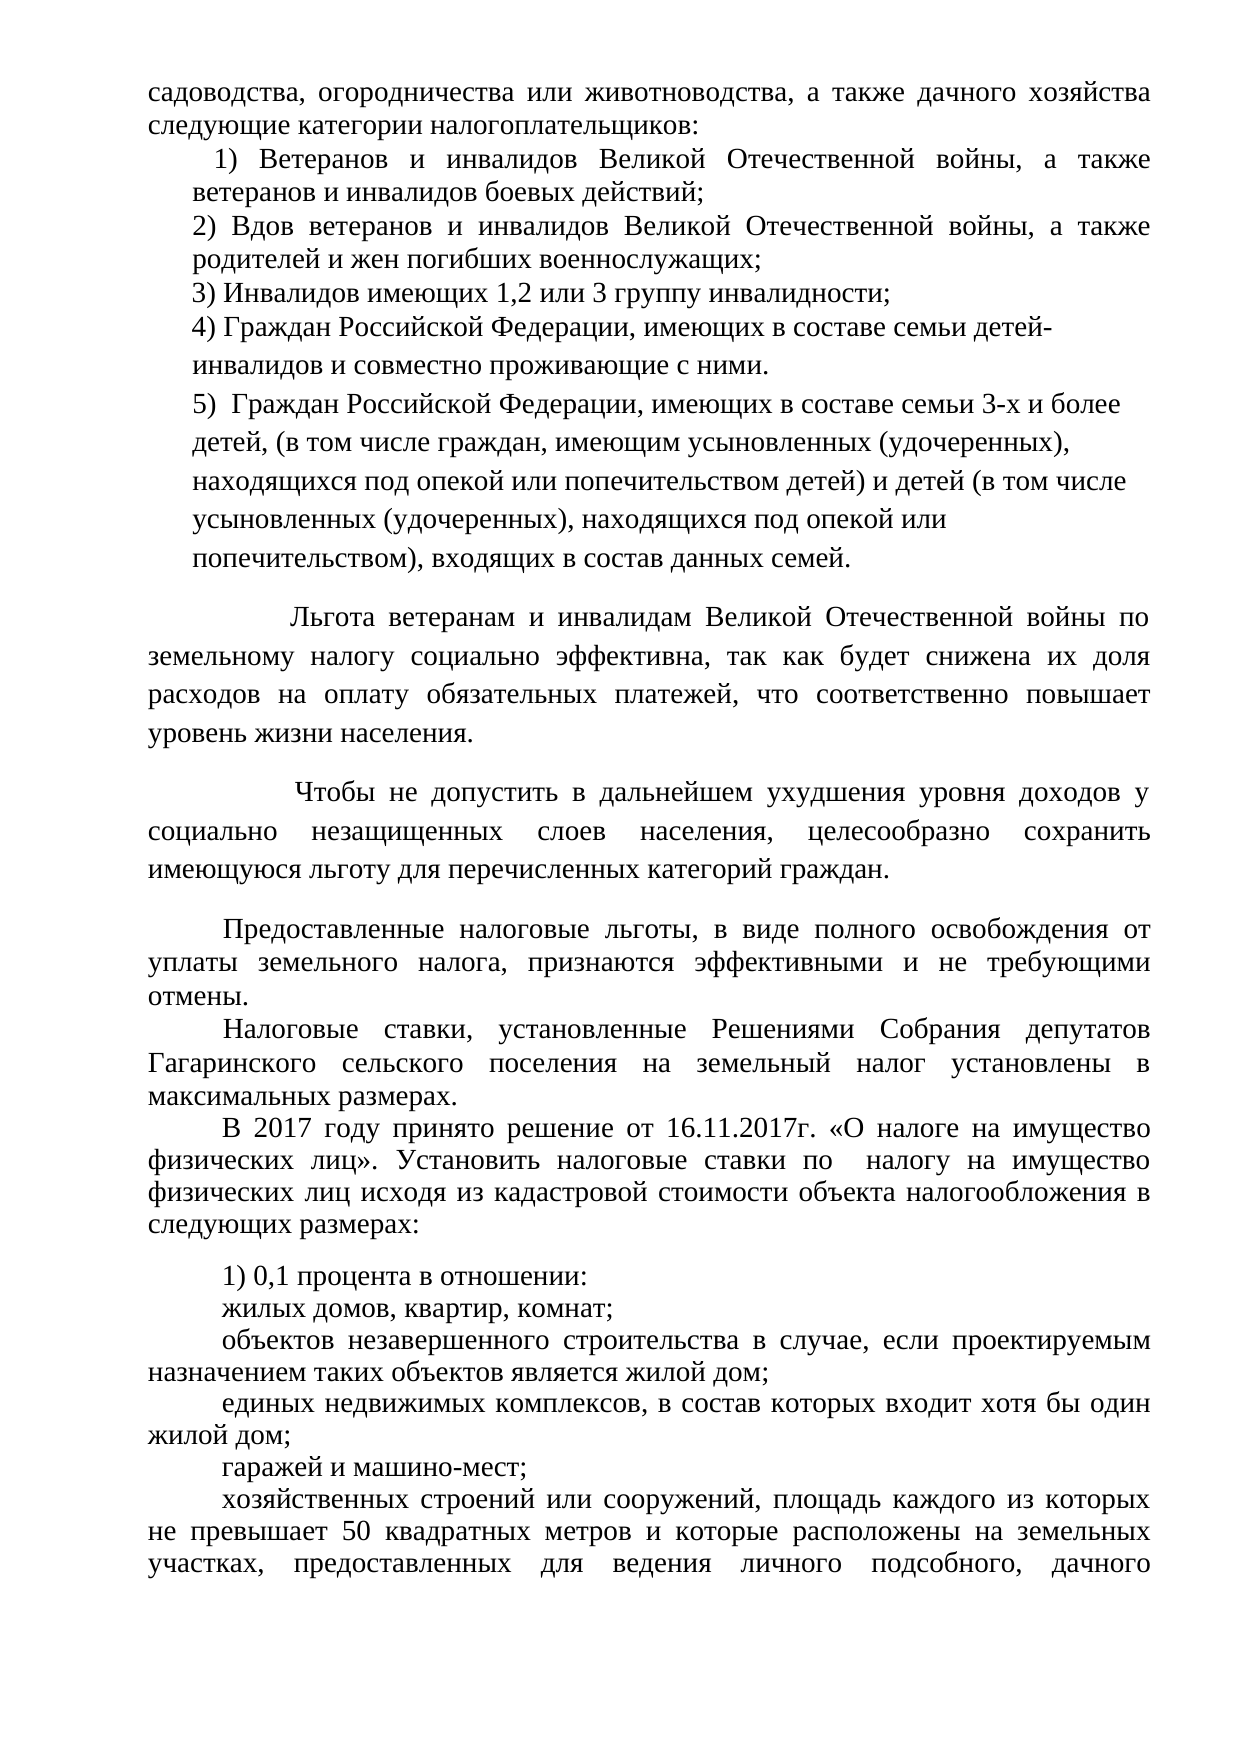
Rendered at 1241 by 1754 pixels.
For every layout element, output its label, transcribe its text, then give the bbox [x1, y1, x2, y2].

text 1) Ветеранов и инвалидов Великой Отечественной войны, а также ветеранов и инвалидов боевых действий; [192, 141, 1152, 208]
text В 2017 году принято решение от 16.11.2017г. «О налоге на имущество физических лиц». Установить налоговые ставки по налогу на имущество физических лиц исходя из кадастровой стоимости объекта налогообложения в следующих размерах: [148, 1112, 1151, 1239]
text Налоговые ставки, установленные Решениями Собрания депутатов Гагаринского сельского поселения на земельный налог установлены в максимальных размерах. [148, 1011, 1152, 1112]
text Чтобы не допустить в дальнейшем ухудшения уровня доходов у социально незащищенных слоев населения, целесообразно сохранить имеющуюся льготу для перечисленных категорий граждан. [130, 774, 1152, 885]
text 3) Инвалидов имеющих 1,2 или 3 группу инвалидности; [148, 275, 1152, 309]
text 2) Вдов ветеранов и инвалидов Великой Отечественной войны, а также родителей и жен погибших военнослужащих; [192, 208, 1152, 275]
text единых недвижимых комплексов, в состав которых входит хотя бы один жилой дом; [148, 1387, 1152, 1451]
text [148, 74, 1152, 141]
text 4) Граждан Российской Федерации, имеющих в составе семьи детей-инвалидов и совместно проживающие с ними. 5) Граждан Российской Федерации, имеющих в составе семьи 3-х и более детей, (в том числе граждан, имеющим усыновленных (удочеренных), находящихся под опекой или попечительством детей) и детей (в том числе усыновленных (удочеренных), находящихся под опекой или попечительством), входящих в состав данных семей. [148, 309, 1152, 573]
text Льгота ветеранам и инвалидам Великой Отечественной войны по земельному налогу социально эффективна, так как будет снижена их доля расходов на оплату обязательных платежей, что соответственно повышает уровень жизни населения. [130, 599, 1152, 748]
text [148, 1483, 1152, 1578]
text гаражей и машино-мест; [148, 1451, 1152, 1483]
text жилых домов, квартир, комнат; [148, 1292, 1152, 1324]
text Предоставленные налоговые льготы, в виде полного освобождения от уплаты земельного налога, признаются эффективными и не требующими отмены. [148, 911, 1152, 1011]
text 1) 0,1 процента в отношении: [148, 1260, 1152, 1292]
text объектов незавершенного строительства в случае, если проектируемым назначением таких объектов является жилой дом; [148, 1324, 1152, 1387]
